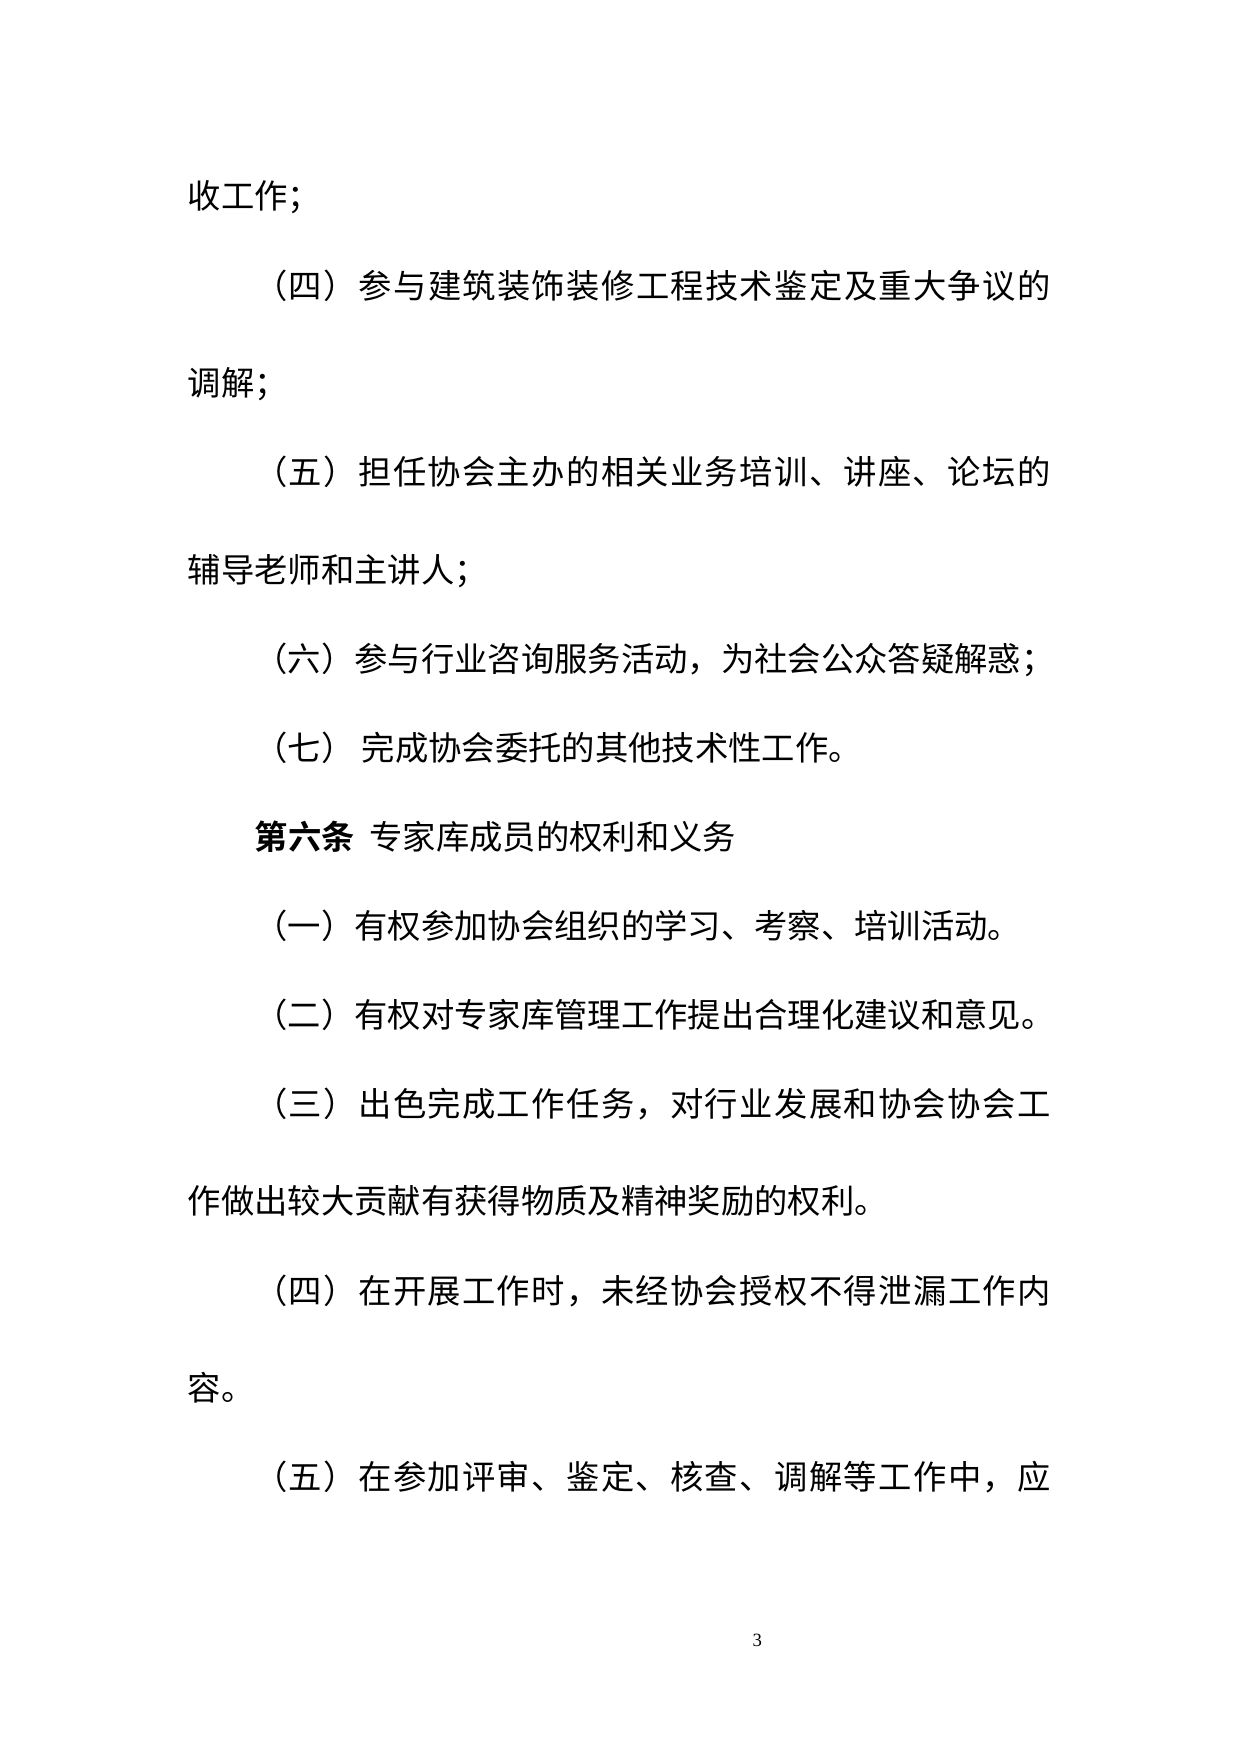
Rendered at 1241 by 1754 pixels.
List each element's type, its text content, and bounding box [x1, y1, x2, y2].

text （七） 完成协会委托的其他技术性工作。 [187, 713, 1053, 778]
text （四）在开展工作时，未经协会授权不得泄漏工作内容。 [187, 1256, 1053, 1418]
text （四）参与建筑装饰装修工程技术鉴定及重大争议的调解； [187, 251, 1053, 413]
text （三）出色完成工作任务，对行业发展和协会协会工作做出较大贡献有获得物质及精神奖励的权利。 [187, 1069, 1053, 1232]
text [187, 1443, 1053, 1508]
text （五）担任协会主办的相关业务培训、讲座、论坛的辅导老师和主讲人； [187, 438, 1053, 600]
text （二）有权对专家库管理工作提出合理化建议和意见。 [187, 980, 1053, 1045]
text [187, 162, 1053, 227]
text （六）参与行业咨询服务活动，为社会公众答疑解惑； [187, 624, 1053, 689]
text 第六条 专家库成员的权利和义务 [187, 802, 1053, 867]
text （一）有权参加协会组织的学习、考察、培训活动。 [187, 891, 1053, 956]
